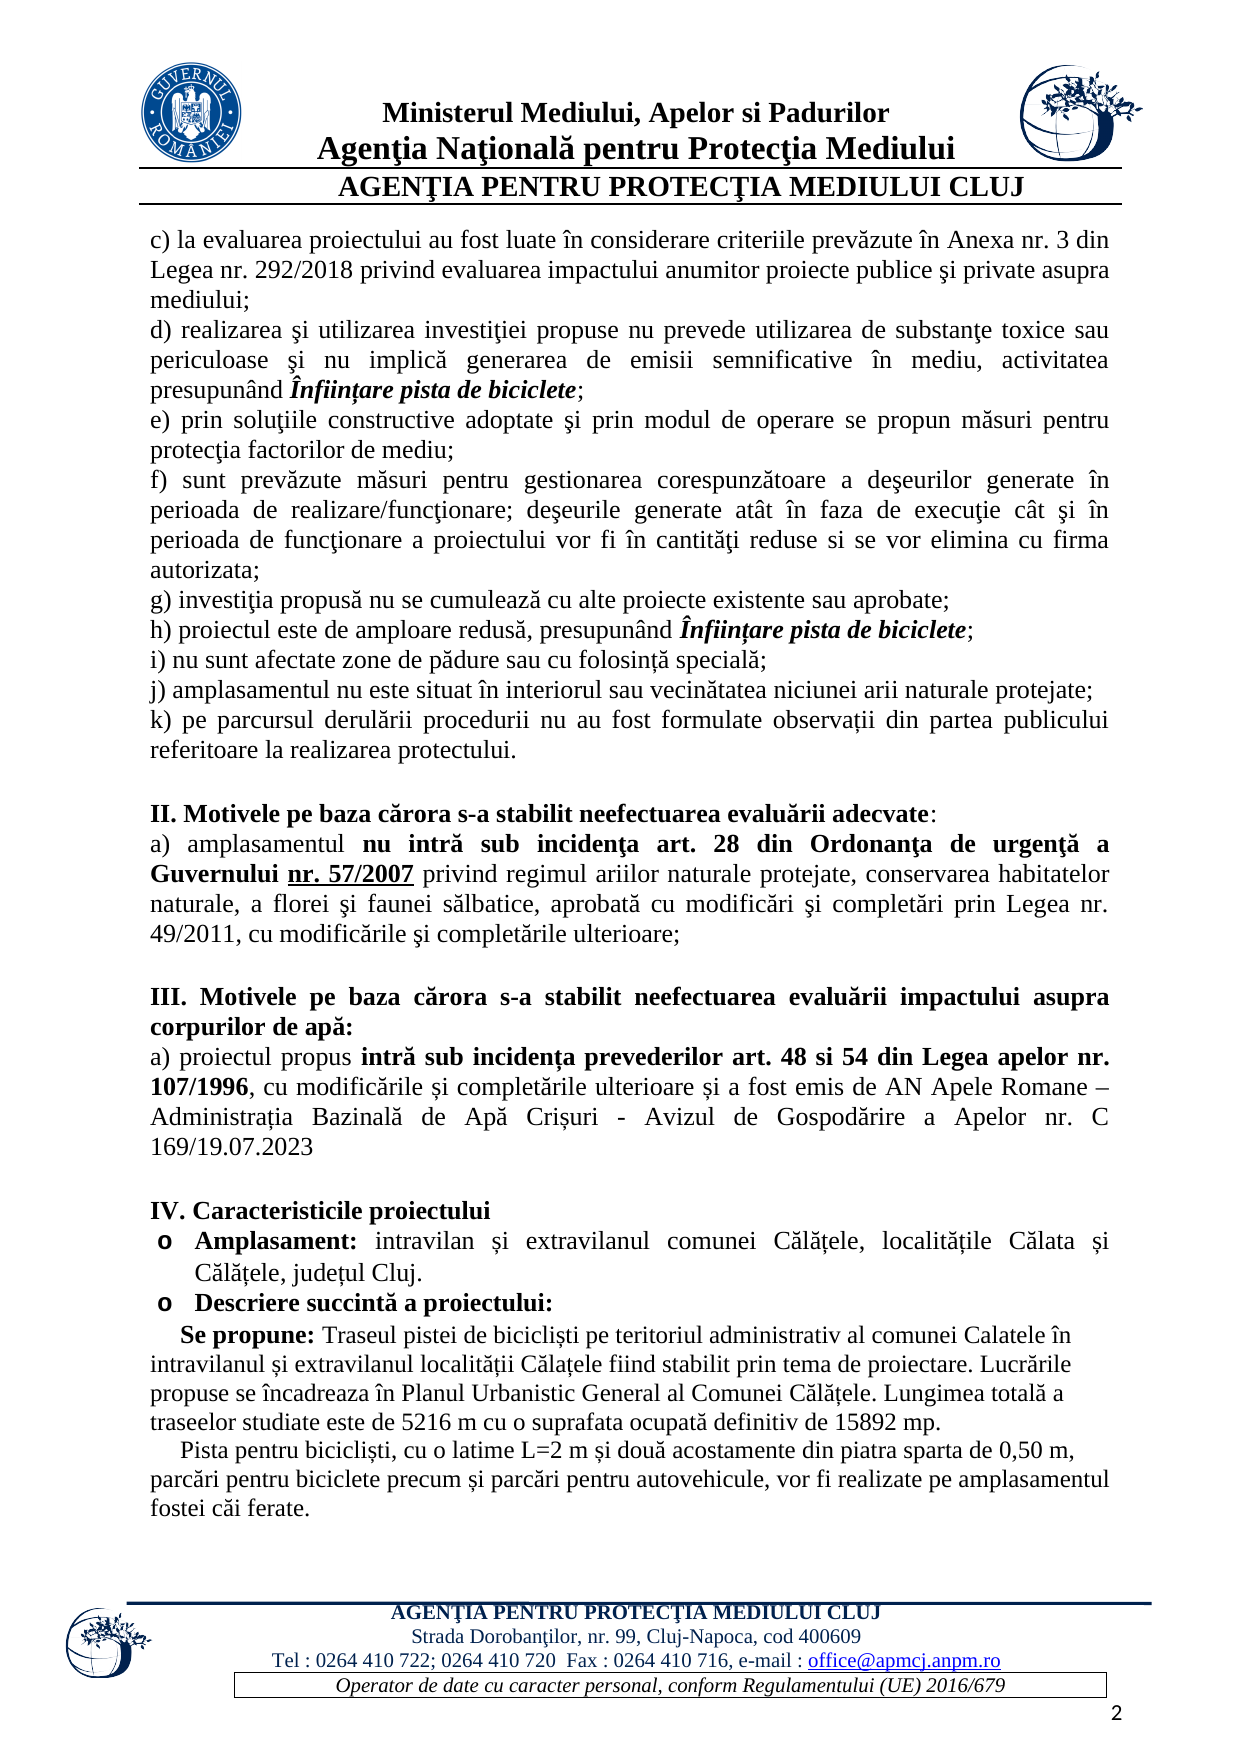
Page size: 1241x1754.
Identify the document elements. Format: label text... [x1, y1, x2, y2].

list Amplasament: intravilan și extravilanul comunei Călățele, localitățile Călata și Călățele, județul Cluj. [157, 1225, 1111, 1287]
text a) amplasamentul nu intră sub incidenţa art. 28 din Ordonanţa de urgenţă a Guvernului nr. 57/2007 privind regimul ariilor naturale protejate, conservarea habitatelor naturale, a florei şi faunei sălbatice, aprobată cu modificări şi completări prin Legea nr. 49/2011, cu modificările şi completările ulterioare; [150, 828, 1111, 948]
text k) pe parcursul derulării procedurii nu au fost formulate observații din partea publicului referitoare la realizarea protectului. [150, 704, 1111, 764]
list II. Motivele pe baza cărora s-a stabilit neefectuarea evaluării adecvate: [150, 798, 1111, 828]
text i) nu sunt afectate zone de pădure sau cu folosință specială; [150, 644, 1111, 674]
text Pista pentru bicicliști, cu o latime L=2 m și două acostamente din piatra sparta de 0,50 m, parcări pentru biciclete precum și parcări pentru autovehicule, vor fi realizate pe amplasamentul fostei căi ferate. [150, 1436, 1122, 1522]
text Se propune: Traseul pistei de bicicliști pe teritoriul administrativ al comunei Calatele în intravilanul și extravilanul localității Călațele fiind stabilit prin tema de proiectare. Lucrările propuse se încadreaza în Planul Urbanistic General al Comunei Călățele. Lungimea totală a traseelor studiate este de 5216 m cu o suprafata ocupată definitiv de 15892 mp. [150, 1319, 1122, 1436]
text h) proiectul este de amploare redusă, presupunând Înființare pista de biciclete; [150, 614, 1111, 644]
list c) la evaluarea proiectului au fost luate în considerare criteriile prevăzute în Anexa nr. 3 din Legea nr. 292/2018 privind evaluarea impactului anumitor proiecte publice şi private asupra mediului; [150, 224, 1111, 314]
list III. Motivele pe baza cărora s-a stabilit neefectuarea evaluării impactului asupra corpurilor de apă: [150, 981, 1111, 1041]
list IV. Caracteristicile proiectului [150, 1195, 1111, 1225]
text j) amplasamentul nu este situat în interiorul sau vecinătatea niciunei arii naturale protejate; [150, 674, 1111, 704]
text e) prin soluţiile constructive adoptate şi prin modul de operare se propun măsuri pentru protecţia factorilor de mediu; [150, 404, 1111, 464]
text g) investiţia propusă nu se cumulează cu alte proiecte existente sau aprobate; [150, 584, 1111, 614]
list d) realizarea şi utilizarea investiţiei propuse nu prevede utilizarea de substanţe toxice sau periculoase şi nu implică generarea de emisii semnificative în mediu, activitatea presupunând Înființare pista de biciclete; [150, 314, 1111, 404]
picture [140, 61, 242, 163]
list Descriere succintă a proiectului: [157, 1287, 1111, 1319]
text a) proiectul propus intră sub incidența prevederilor art. 48 si 54 din Legea apelor nr. 107/1996, cu modificările și completările ulterioare și a fost emis de AN Apele Romane – Administrația Bazinală de Apă Crișuri - Avizul de Gospodărire a Apelor nr. C 169/19.07.2023 [150, 1041, 1111, 1161]
text f) sunt prevăzute măsuri pentru gestionarea corespunzătoare a deşeurilor generate în perioada de realizare/funcţionare; deşeurile generate atât în faza de execuţie cât şi în perioada de funcţionare a proiectului vor fi în cantităţi reduse si se vor elimina cu firma autorizata; [150, 464, 1111, 584]
